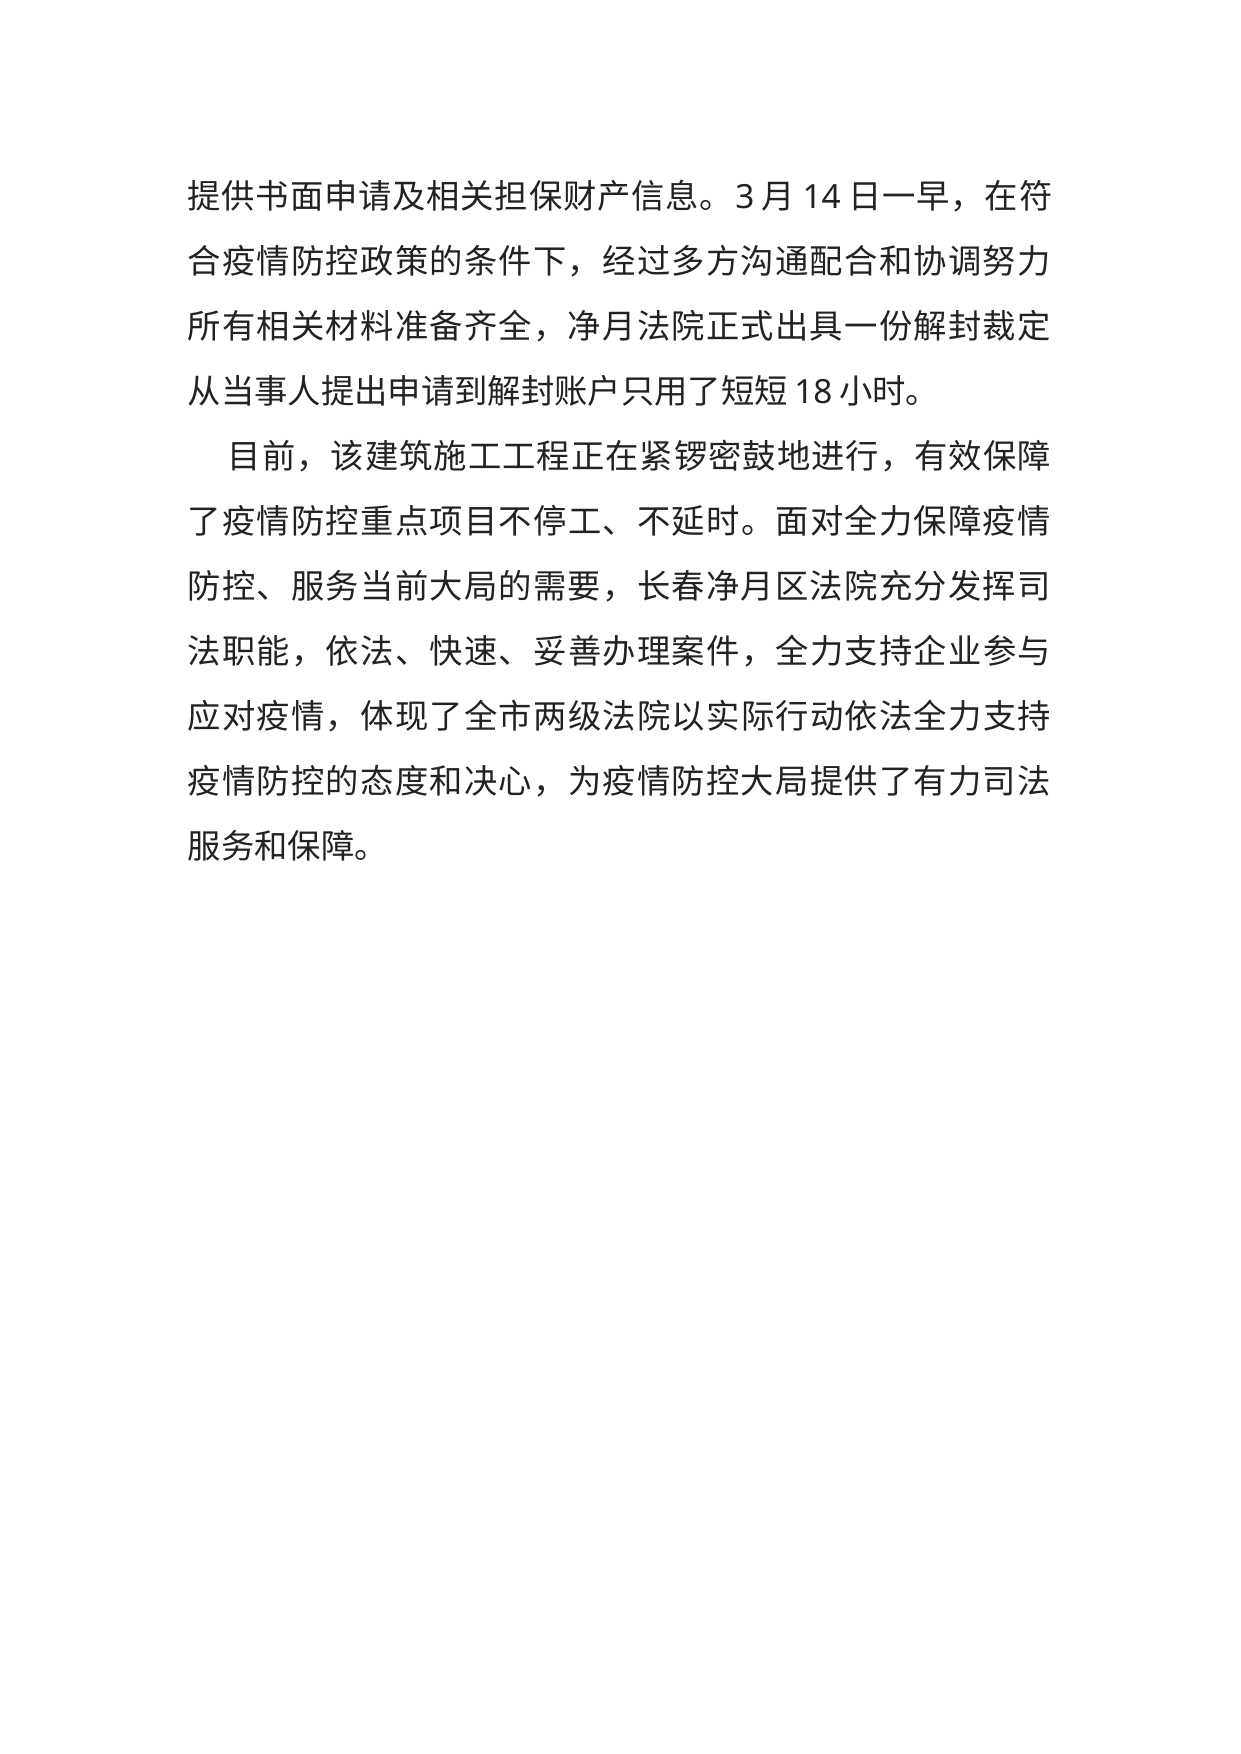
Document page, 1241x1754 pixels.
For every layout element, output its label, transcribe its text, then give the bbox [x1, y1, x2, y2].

text 目前，该建筑施工工程正在紧锣密鼓地进行，有效保障了疫情防控重点项目不停工、不延时。面对全力保障疫情防控、服务当前大局的需要，长春净月区法院充分发挥司法职能，依法、快速、妥善办理案件，全力支持企业参与应对疫情，体现了全市两级法院以实际行动依法全力支持疫情防控的态度和决心，为疫情防控大局提供了有力司法服务和保障。 [187, 422, 1053, 877]
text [187, 162, 1053, 422]
